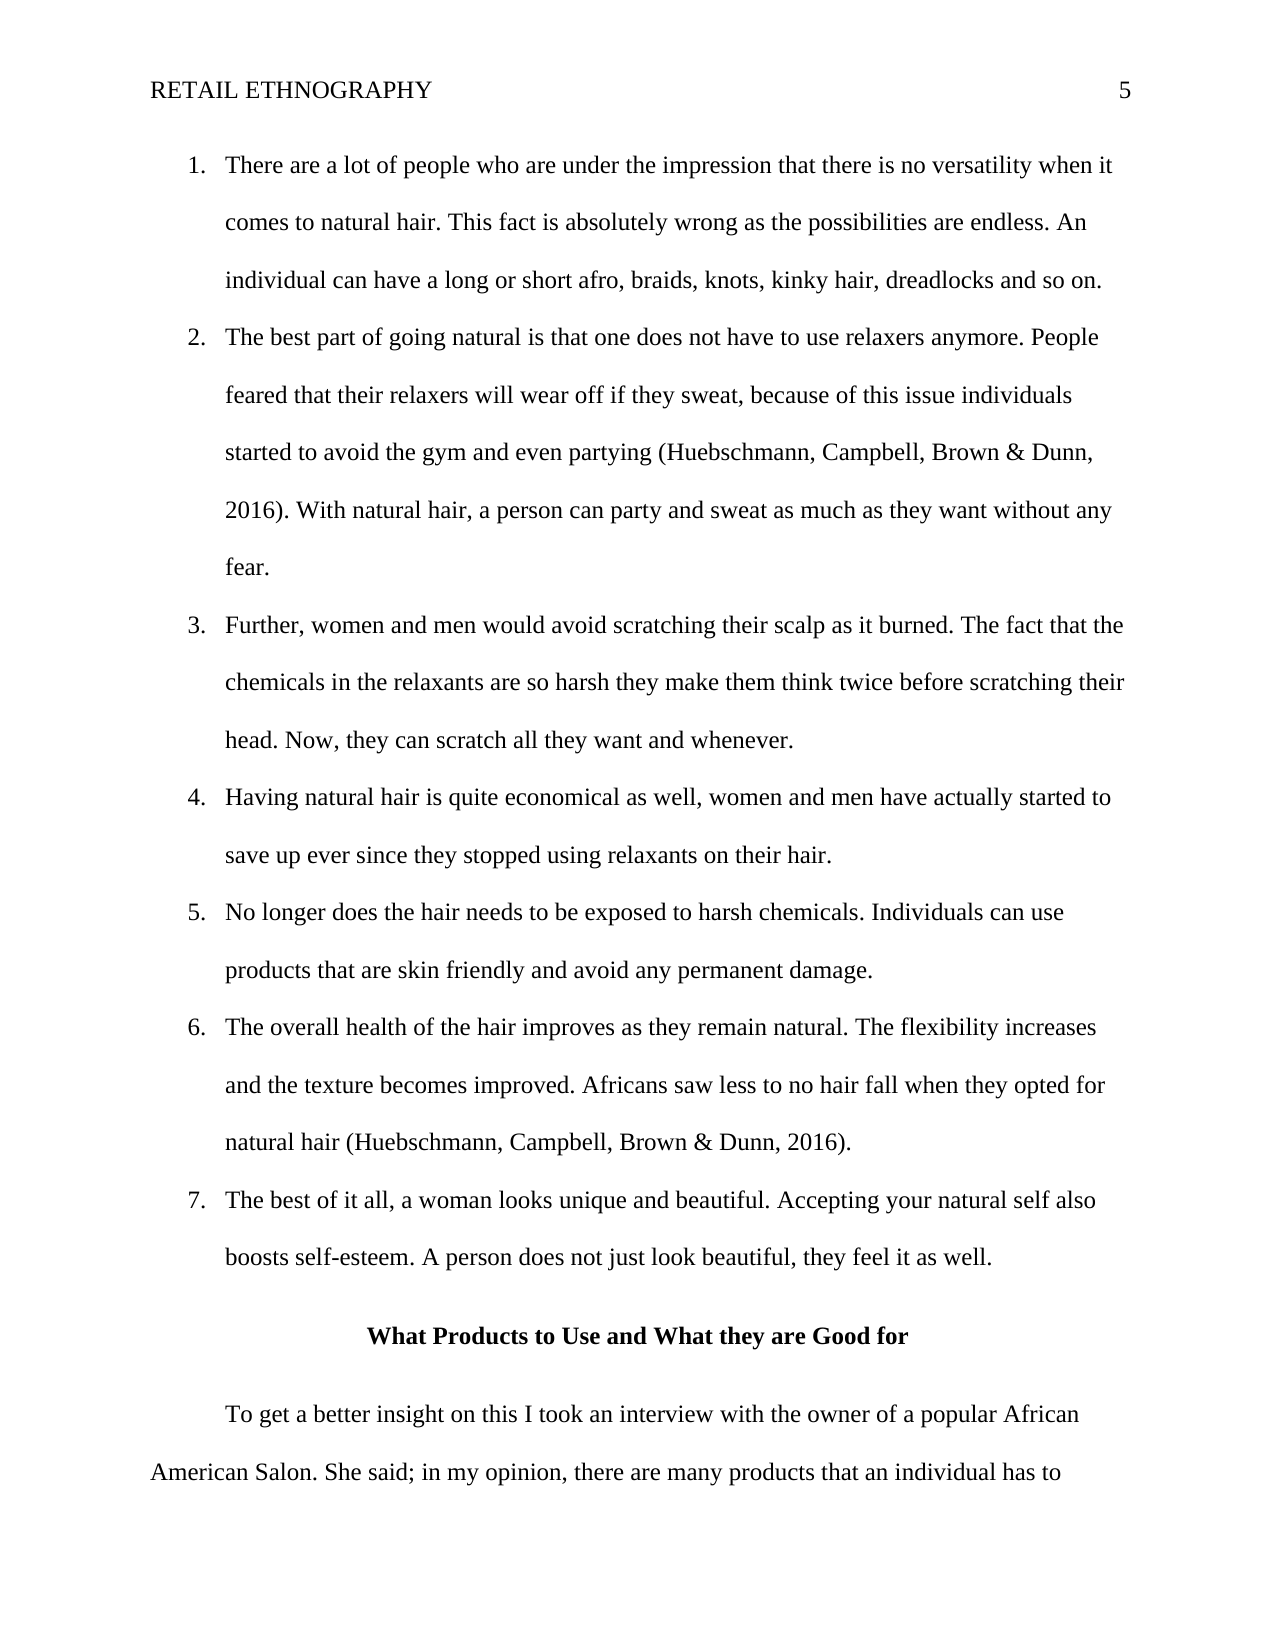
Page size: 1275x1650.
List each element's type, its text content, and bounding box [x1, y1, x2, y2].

list The best of it all, a woman looks unique and beautiful. Accepting your natural self also boosts self-esteem. A person does not just look beautiful, they feel it as well. [187, 1185, 1125, 1271]
list Having natural hair is quite economical as well, women and men have actually started to save up ever since they stopped using relaxants on their hair. [187, 782, 1125, 869]
text What Products to Use and What they are Good for [150, 1321, 1125, 1349]
list Further, women and men would avoid scratching their scalp as it burned. The fact that the chemicals in the relaxants are so harsh they make them think twice before scratching their head. Now, they can scratch all they want and whenever. [187, 610, 1125, 754]
list The best part of going natural is that one does not have to use relaxers anymore. People feared that their relaxers will wear off if they sweat, because of this issue individuals started to avoid the gym and even partying (Huebschmann, Campbell, Brown & Dunn, 2016). With natural hair, a person can party and sweat as much as they want without any fear. [187, 322, 1125, 581]
list There are a lot of people who are under the impression that there is no versatility when it comes to natural hair. This fact is absolutely wrong as the possibilities are endless. An individual can have a long or short afro, braids, knots, kinky hair, dreadlocks and so on. [187, 150, 1125, 294]
list No longer does the hair needs to be exposed to harsh chemicals. Individuals can use products that are skin friendly and avoid any permanent damage. [187, 897, 1125, 984]
list The overall health of the hair improves as they remain natural. The flexibility increases and the texture becomes improved. Africans saw less to no hair fall when they opted for natural hair (Huebschmann, Campbell, Brown & Dunn, 2016). [187, 1012, 1125, 1156]
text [150, 1399, 1125, 1485]
